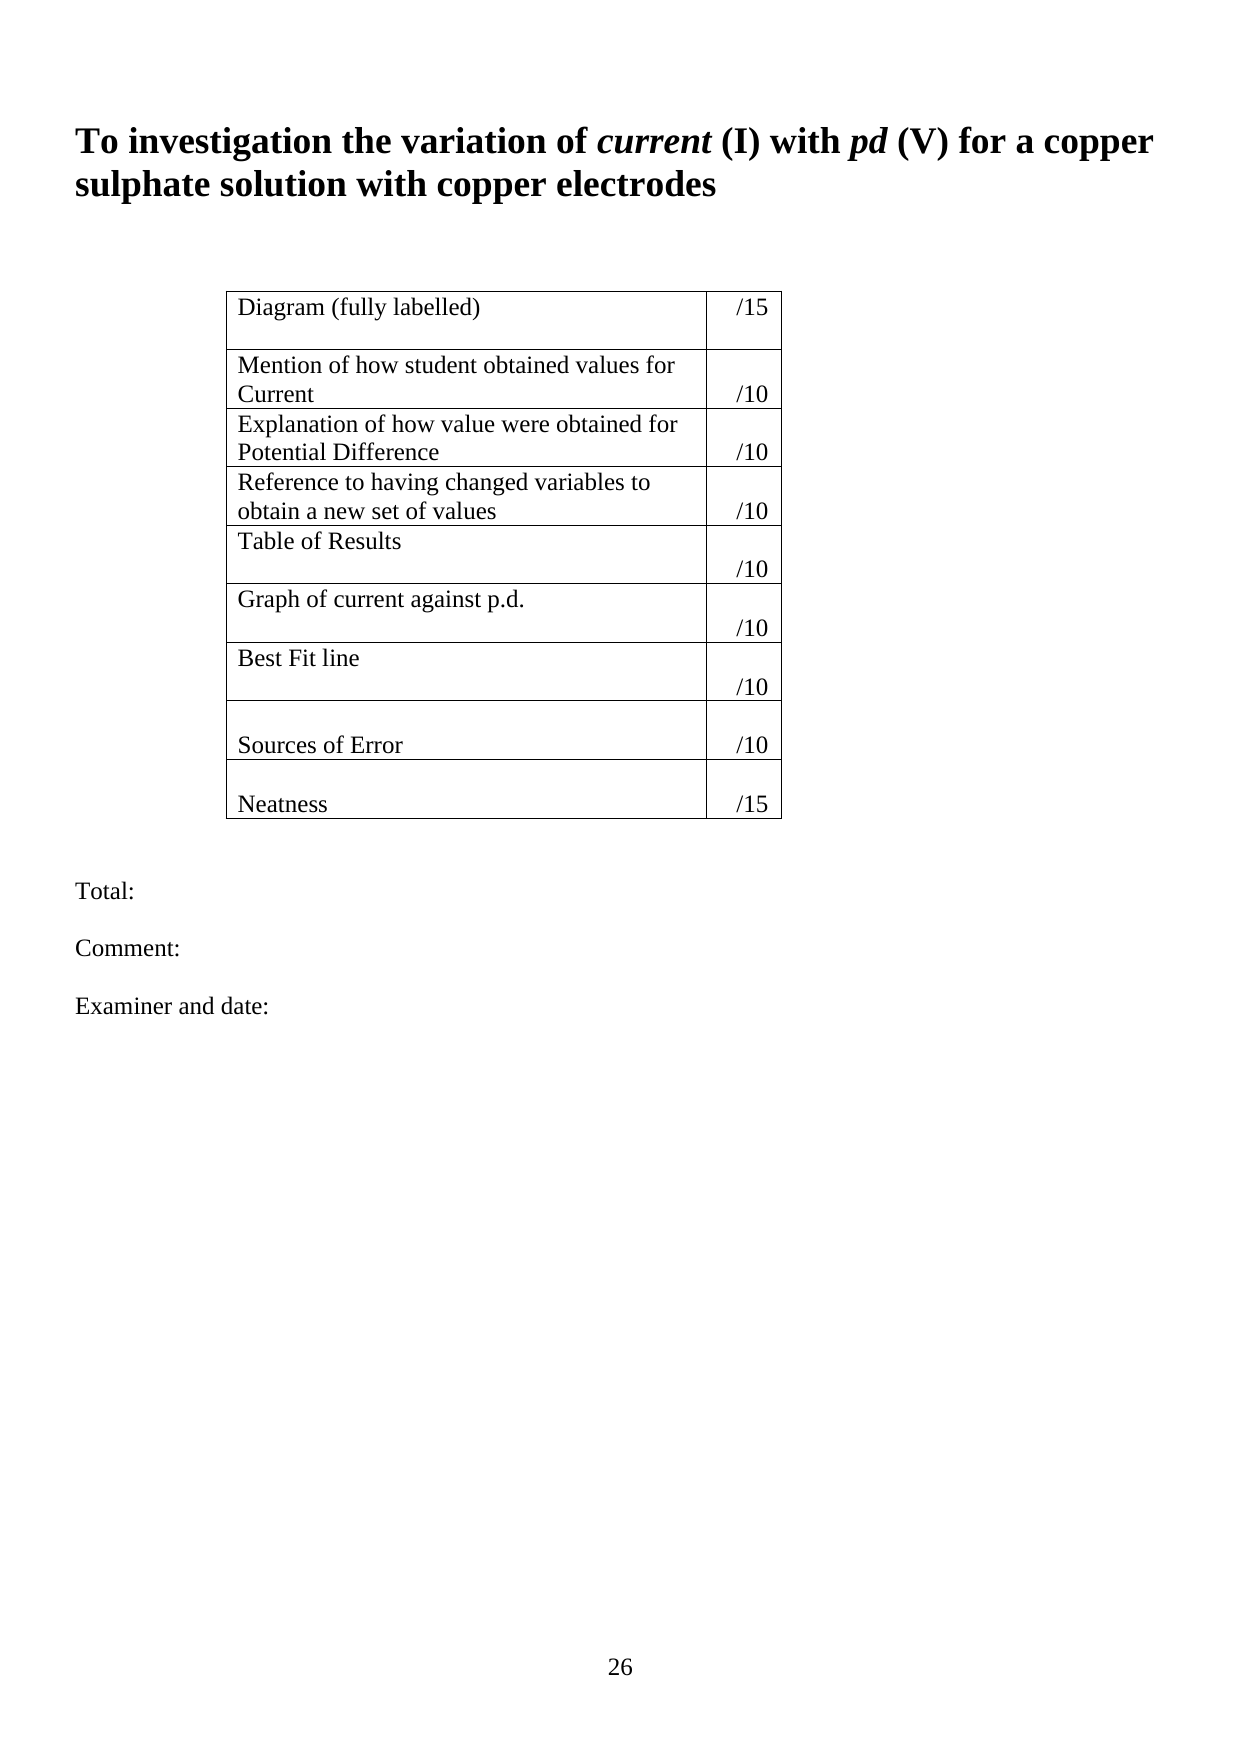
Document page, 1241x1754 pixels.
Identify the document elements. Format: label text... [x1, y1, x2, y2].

table_cell /10 [707, 350, 781, 408]
table_cell Neatness [227, 760, 706, 817]
table_cell Reference to having changed variables to obtain a new set of values [227, 467, 706, 525]
text Total: [75, 876, 1165, 905]
text Examiner and date: [75, 991, 1165, 1020]
table_header Diagram (fully labelled) [227, 292, 706, 349]
table_cell /10 [707, 409, 781, 466]
table_cell /10 [707, 701, 781, 759]
table_cell Explanation of how value were obtained for Potential Difference [227, 409, 706, 466]
table_cell Sources of Error [227, 701, 706, 759]
table_cell Best Fit line [227, 643, 706, 700]
table_cell /15 [707, 760, 781, 817]
text Comment: [75, 933, 1165, 962]
table_cell /10 [707, 467, 781, 525]
table_cell /10 [707, 643, 781, 700]
table_cell /10 [707, 526, 781, 583]
table_cell /10 [707, 584, 781, 642]
table_header /15 [707, 292, 781, 349]
table_cell Table of Results [227, 526, 706, 583]
table_cell Mention of how student obtained values for Current [227, 350, 706, 408]
subtitle To investigation the variation of current (I) with pd (V) for a copper sulphate solution with copper electrodes [75, 118, 1165, 204]
table_cell Graph of current against p.d. [227, 584, 706, 642]
